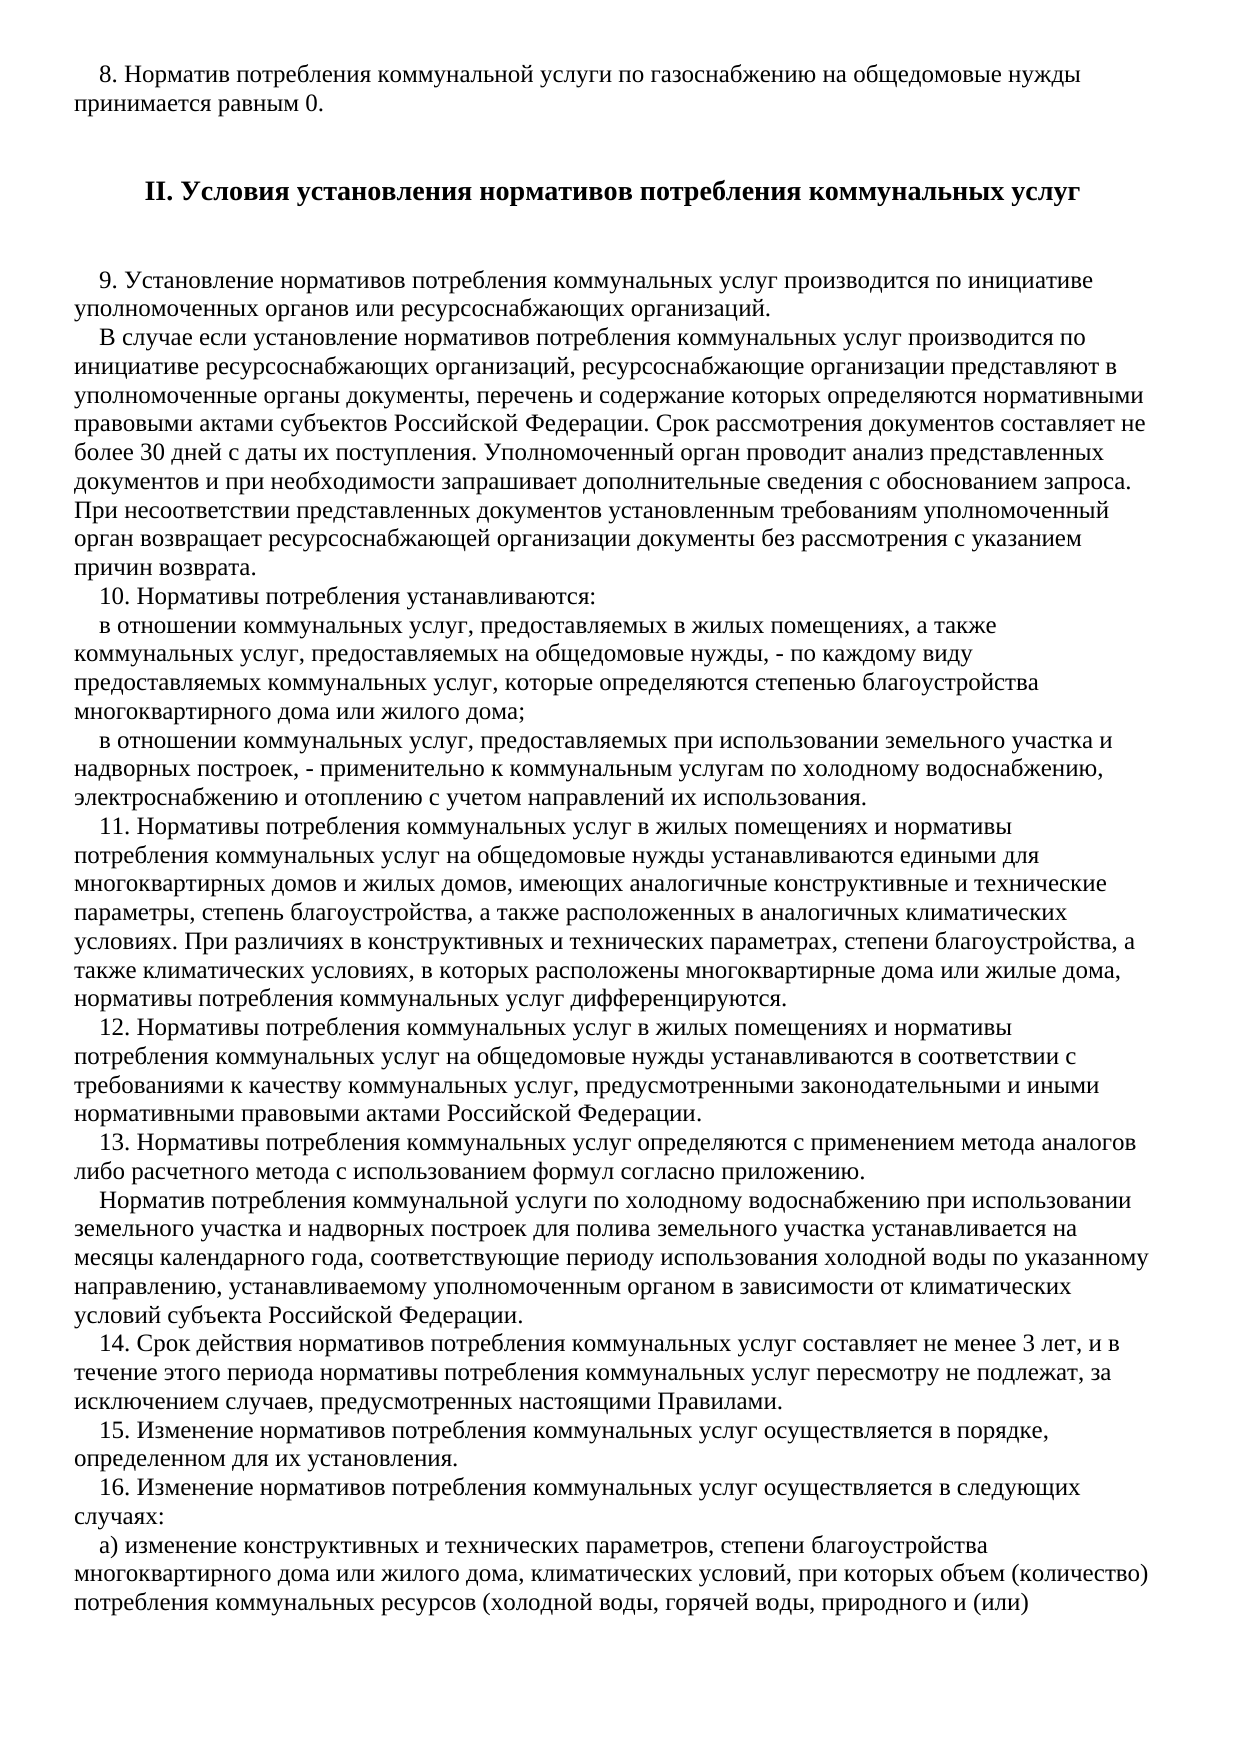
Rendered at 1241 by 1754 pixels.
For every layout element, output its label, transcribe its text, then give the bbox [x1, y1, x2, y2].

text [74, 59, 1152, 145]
text II. Условия установления нормативов потребления коммунальных услуг [74, 174, 1152, 207]
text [74, 236, 1152, 1616]
